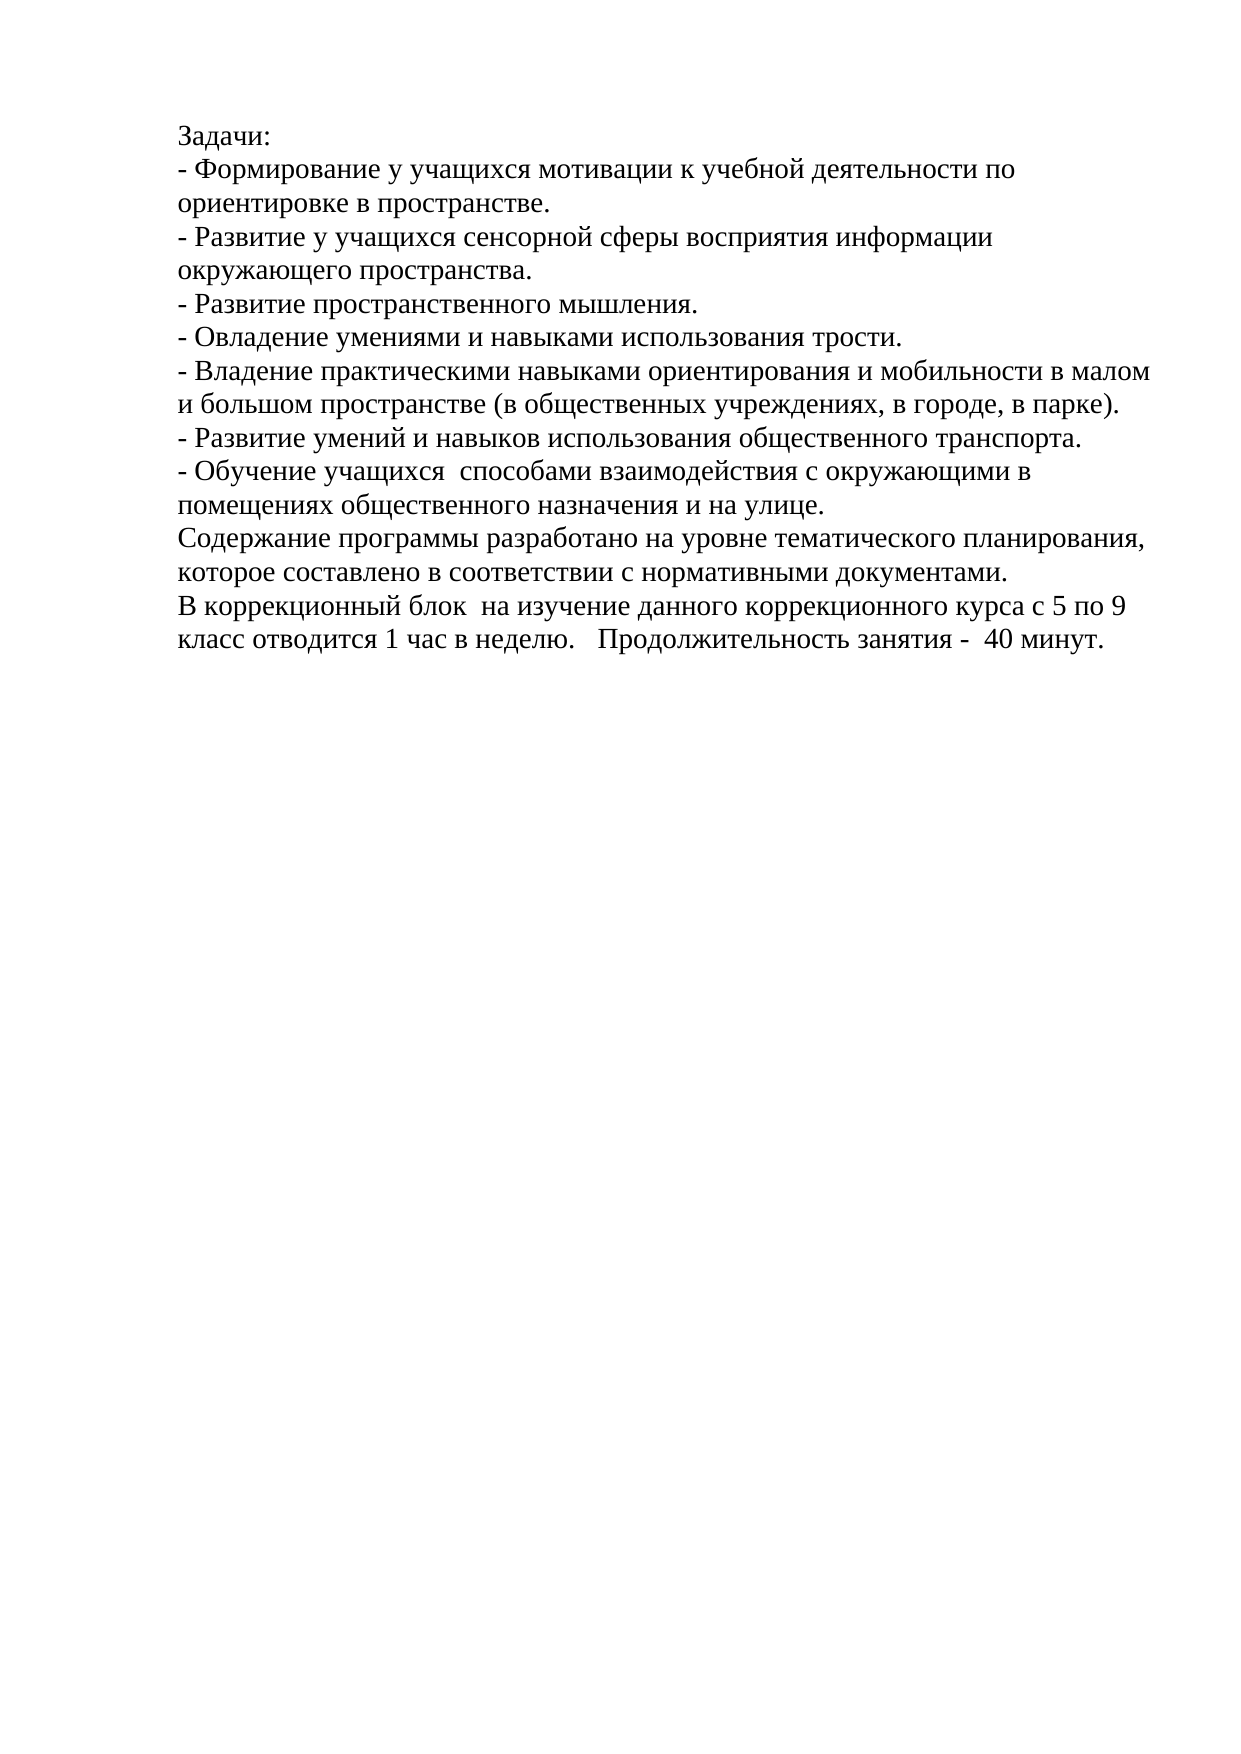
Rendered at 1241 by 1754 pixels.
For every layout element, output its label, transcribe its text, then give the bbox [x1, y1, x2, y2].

text - Обучение учащихся способами взаимодействия с окружающими в помещениях общественного назначения и на улице. [177, 453, 1152, 521]
text - Формирование у учащихся мотивации к учебной деятельности по ориентировке в пространстве. [177, 152, 1152, 219]
text - Развитие умений и навыков использования общественного транспорта. [177, 420, 1152, 453]
text - Развитие пространственного мышления. [177, 286, 1152, 319]
text - Овладение умениями и навыками использования трости. [177, 319, 1152, 353]
text В коррекционный блок на изучение данного коррекционного курса с 5 по 9 класс отводится 1 час в неделю. Продолжительность занятия - 40 минут. [177, 588, 1152, 655]
text Содержание программы разработано на уровне тематического планирования, которое составлено в соответствии с нормативными документами. [177, 521, 1152, 588]
text - Развитие у учащихся сенсорной сферы восприятия информации окружающего пространства. [177, 219, 1152, 286]
text - Владение практическими навыками ориентирования и мобильности в малом и большом пространстве (в общественных учреждениях, в городе, в парке). [177, 353, 1152, 420]
text Задачи: [177, 118, 1152, 152]
